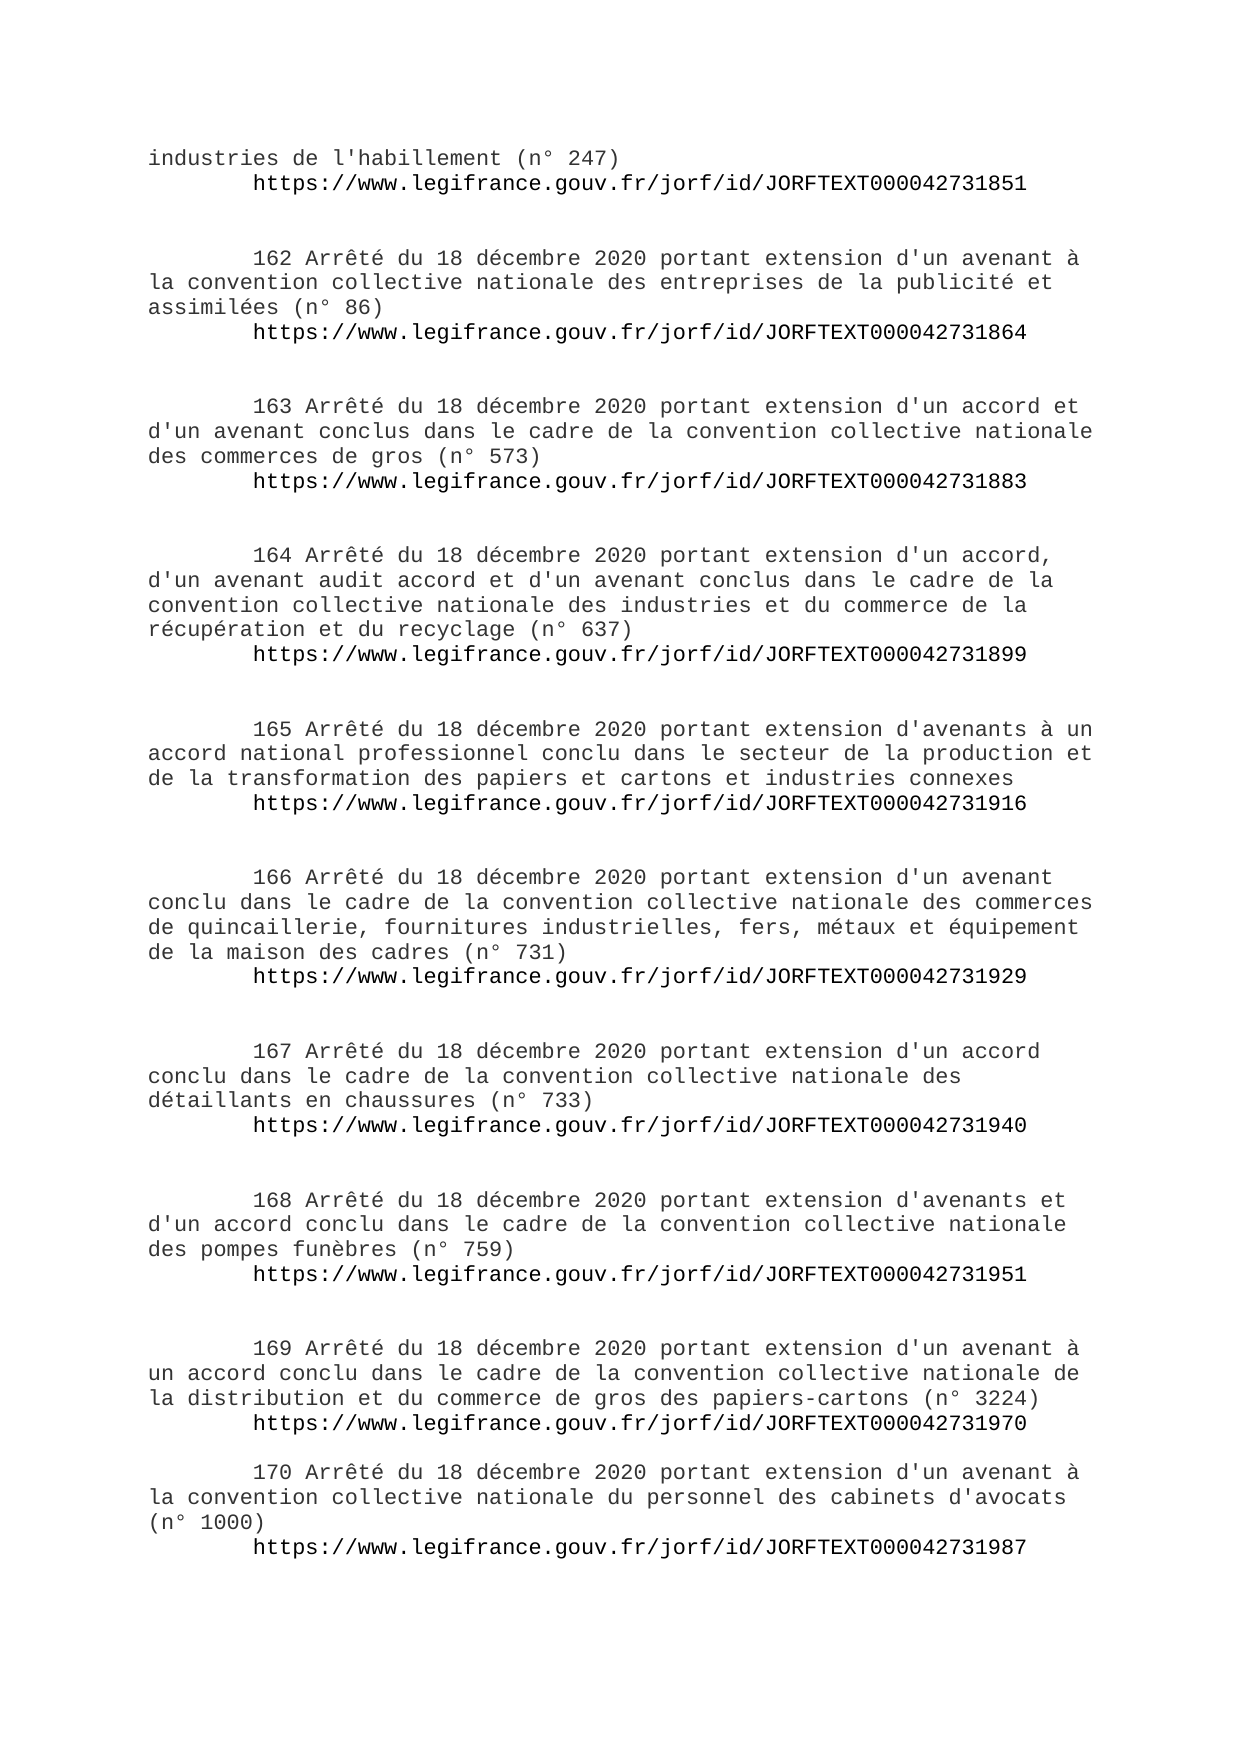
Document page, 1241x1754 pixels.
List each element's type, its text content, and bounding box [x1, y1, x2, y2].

text 163 Arrêté du 18 décembre 2020 portant extension d'un accord et d'un avenant conclus dans le cadre de la convention collective nationale des commerces de gros (n° 573) https://www.legifrance.gouv.fr/jorf/id/JORFTEXT000042731883 [148, 346, 1093, 420]
text 168 Arrêté du 18 décembre 2020 portant extension d'avenants et d'un accord conclu dans le cadre de la convention collective nationale des pompes funèbres (n° 759) https://www.legifrance.gouv.fr/jorf/id/JORFTEXT000042731951 [148, 1139, 1093, 1288]
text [148, 148, 1093, 197]
text 164 Arrêté du 18 décembre 2020 portant extension d'un accord, d'un avenant audit accord et d'un avenant conclus dans le cadre de la convention collective nationale des industries et du commerce de la récupération et du recyclage (n° 637) https://www.legifrance.gouv.fr/jorf/id/JORFTEXT000042731899 [148, 495, 1093, 668]
text 165 Arrêté du 18 décembre 2020 portant extension d'avenants à un accord national professionnel conclu dans le secteur de la production et de la transformation des papiers et cartons et industries connexes https://www.legifrance.gouv.fr/jorf/id/JORFTEXT000042731916 [148, 668, 1093, 743]
text 166 Arrêté du 18 décembre 2020 portant extension d'un avenant conclu dans le cadre de la convention collective nationale des commerces de quincaillerie, fournitures industrielles, fers, métaux et équipement de la maison des cadres (n° 731) https://www.legifrance.gouv.fr/jorf/id/JORFTEXT000042731929 [568, 916, 1093, 991]
text 163 Arrêté du 18 décembre 2020 portant extension d'un accord et d'un avenant conclus dans le cadre de la convention collective nationale des commerces de gros (n° 573) https://www.legifrance.gouv.fr/jorf/id/JORFTEXT000042731883 [541, 445, 1093, 495]
text 167 Arrêté du 18 décembre 2020 portant extension d'un accord conclu dans le cadre de la convention collective nationale des détaillants en chaussures (n° 733) https://www.legifrance.gouv.fr/jorf/id/JORFTEXT000042731940 [148, 991, 1093, 1139]
text 166 Arrêté du 18 décembre 2020 portant extension d'un avenant conclu dans le cadre de la convention collective nationale des commerces de quincaillerie, fournitures industrielles, fers, métaux et équipement de la maison des cadres (n° 731) https://www.legifrance.gouv.fr/jorf/id/JORFTEXT000042731929 [148, 817, 1093, 891]
text 162 Arrêté du 18 décembre 2020 portant extension d'un avenant à la convention collective nationale des entreprises de la publicité et assimilées (n° 86) https://www.legifrance.gouv.fr/jorf/id/JORFTEXT000042731864 [148, 197, 1093, 346]
text 165 Arrêté du 18 décembre 2020 portant extension d'avenants à un accord national professionnel conclu dans le secteur de la production et de la transformation des papiers et cartons et industries connexes https://www.legifrance.gouv.fr/jorf/id/JORFTEXT000042731916 [148, 767, 1093, 817]
text 170 Arrêté du 18 décembre 2020 portant extension d'un avenant à la convention collective nationale du personnel des cabinets d'avocats (n° 1000) https://www.legifrance.gouv.fr/jorf/id/JORFTEXT000042731987 [148, 1437, 1093, 1561]
text 169 Arrêté du 18 décembre 2020 portant extension d'un avenant à un accord conclu dans le cadre de la convention collective nationale de la distribution et du commerce de gros des papiers-cartons (n° 3224) https://www.legifrance.gouv.fr/jorf/id/JORFTEXT000042731970 [148, 1288, 1093, 1437]
